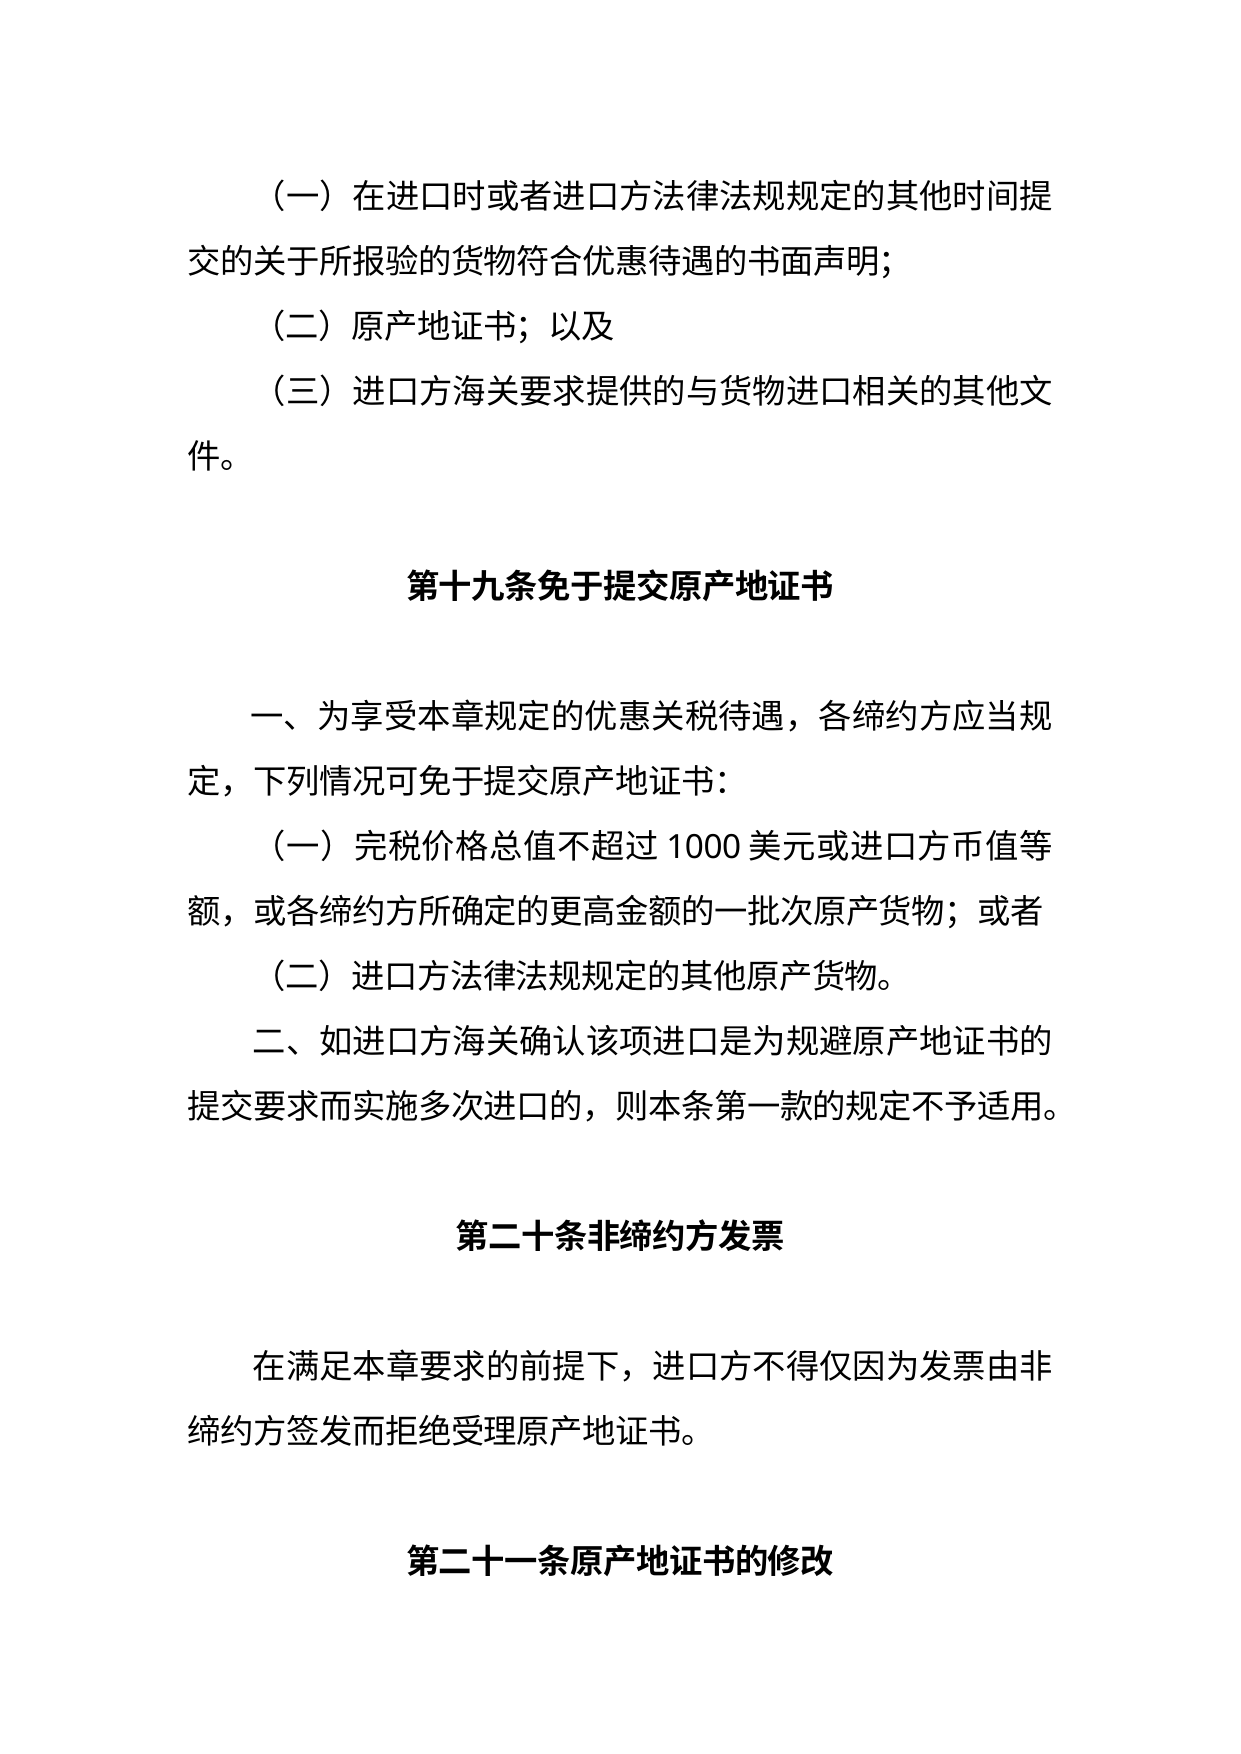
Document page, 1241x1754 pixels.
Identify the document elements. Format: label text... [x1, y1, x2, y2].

text （二）原产地证书；以及 [187, 292, 1053, 357]
text 在满足本章要求的前提下，进口方不得仅因为发票由非缔约方签发而拒绝受理原产地证书。 [187, 1332, 1053, 1462]
text 第十九条免于提交原产地证书 [187, 552, 1053, 617]
text （一）在进口时或者进口方法律法规规定的其他时间提交的关于所报验的货物符合优惠待遇的书面声明； [187, 162, 1053, 292]
text 第二十条非缔约方发票 [187, 1202, 1053, 1267]
text 一、为享受本章规定的优惠关税待遇，各缔约方应当规定，下列情况可免于提交原产地证书： [187, 682, 1053, 812]
text 第二十一条原产地证书的修改 [187, 1527, 1053, 1592]
text （一）完税价格总值不超过1000美元或进口方币值等额，或各缔约方所确定的更高金额的一批次原产货物；或者 [187, 812, 1053, 942]
text 二、如进口方海关确认该项进口是为规避原产地证书的提交要求而实施多次进口的，则本条第一款的规定不予适用。 [187, 1007, 1053, 1137]
text （三）进口方海关要求提供的与货物进口相关的其他文件。 [187, 357, 1053, 487]
text （二）进口方法律法规规定的其他原产货物。 [187, 942, 1053, 1007]
